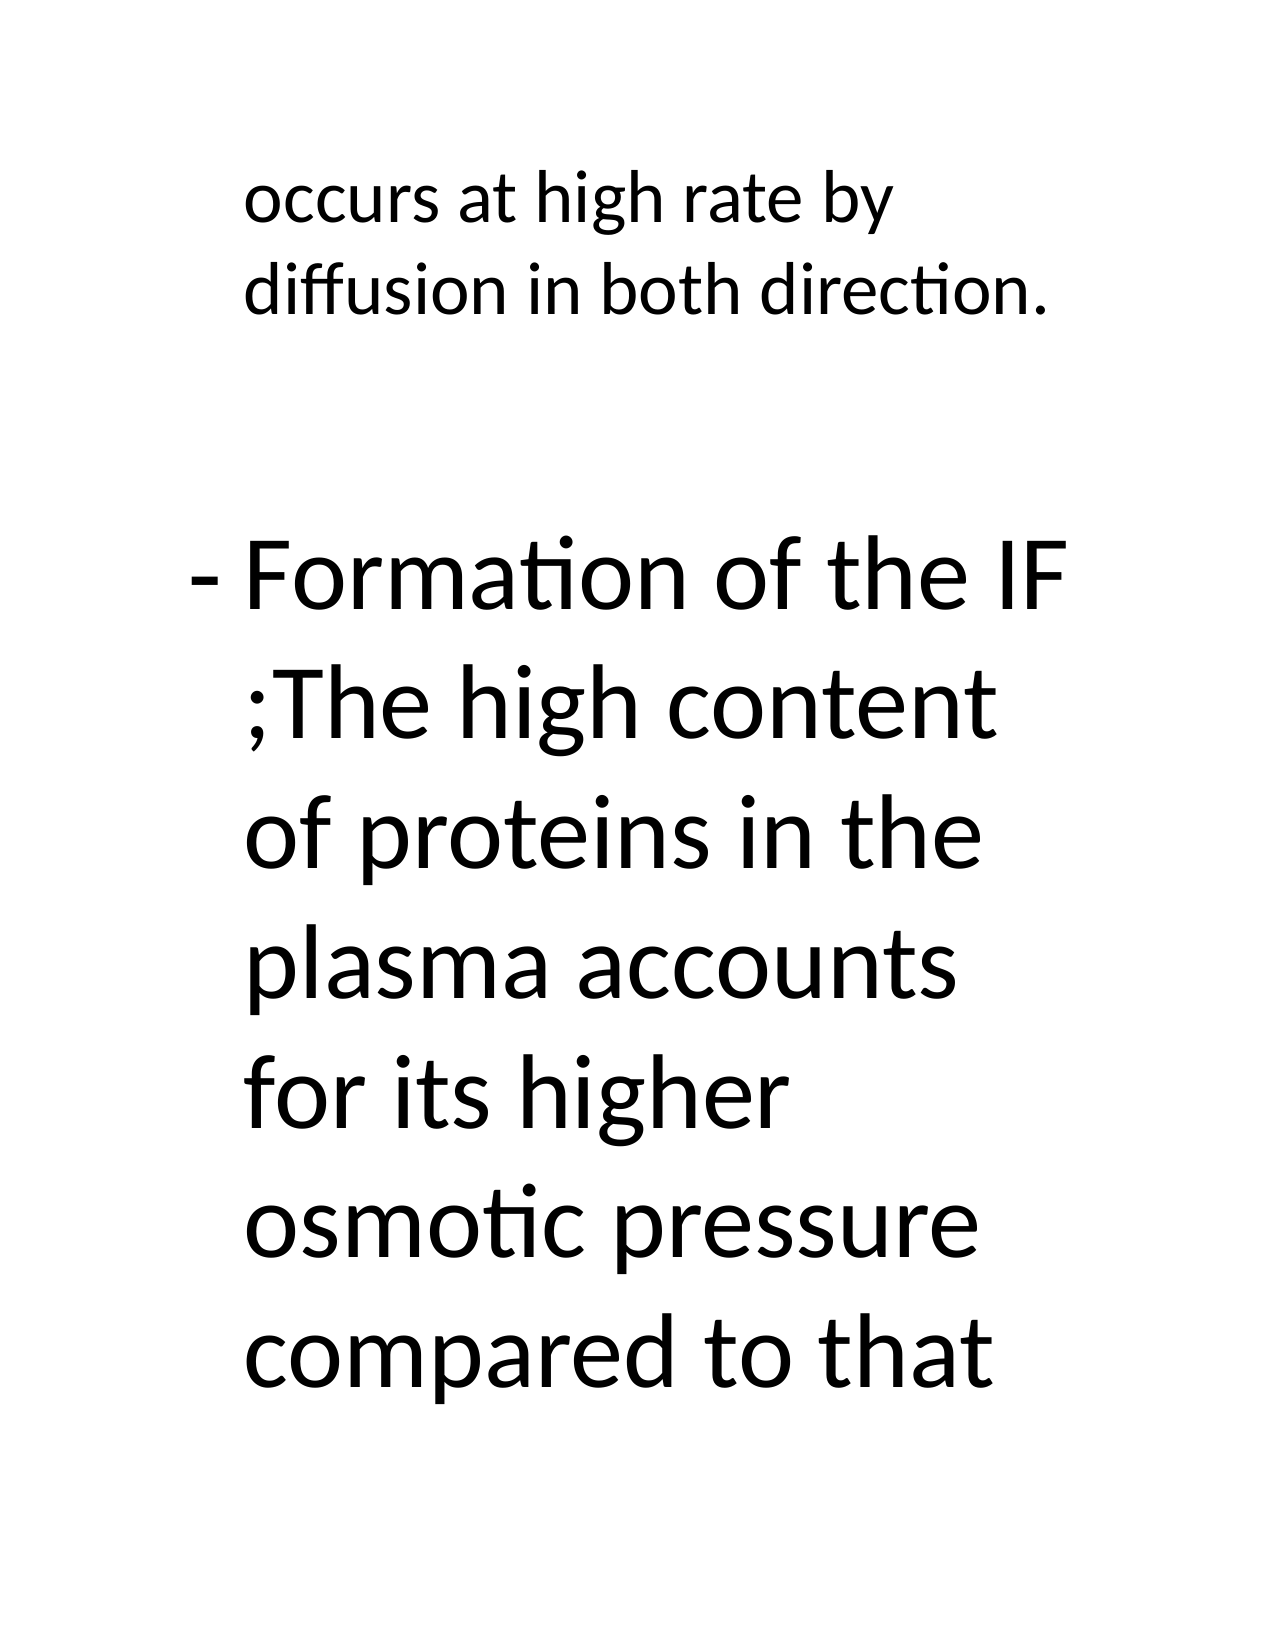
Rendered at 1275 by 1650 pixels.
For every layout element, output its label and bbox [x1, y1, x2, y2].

list [187, 150, 1087, 333]
list [187, 506, 1087, 1414]
